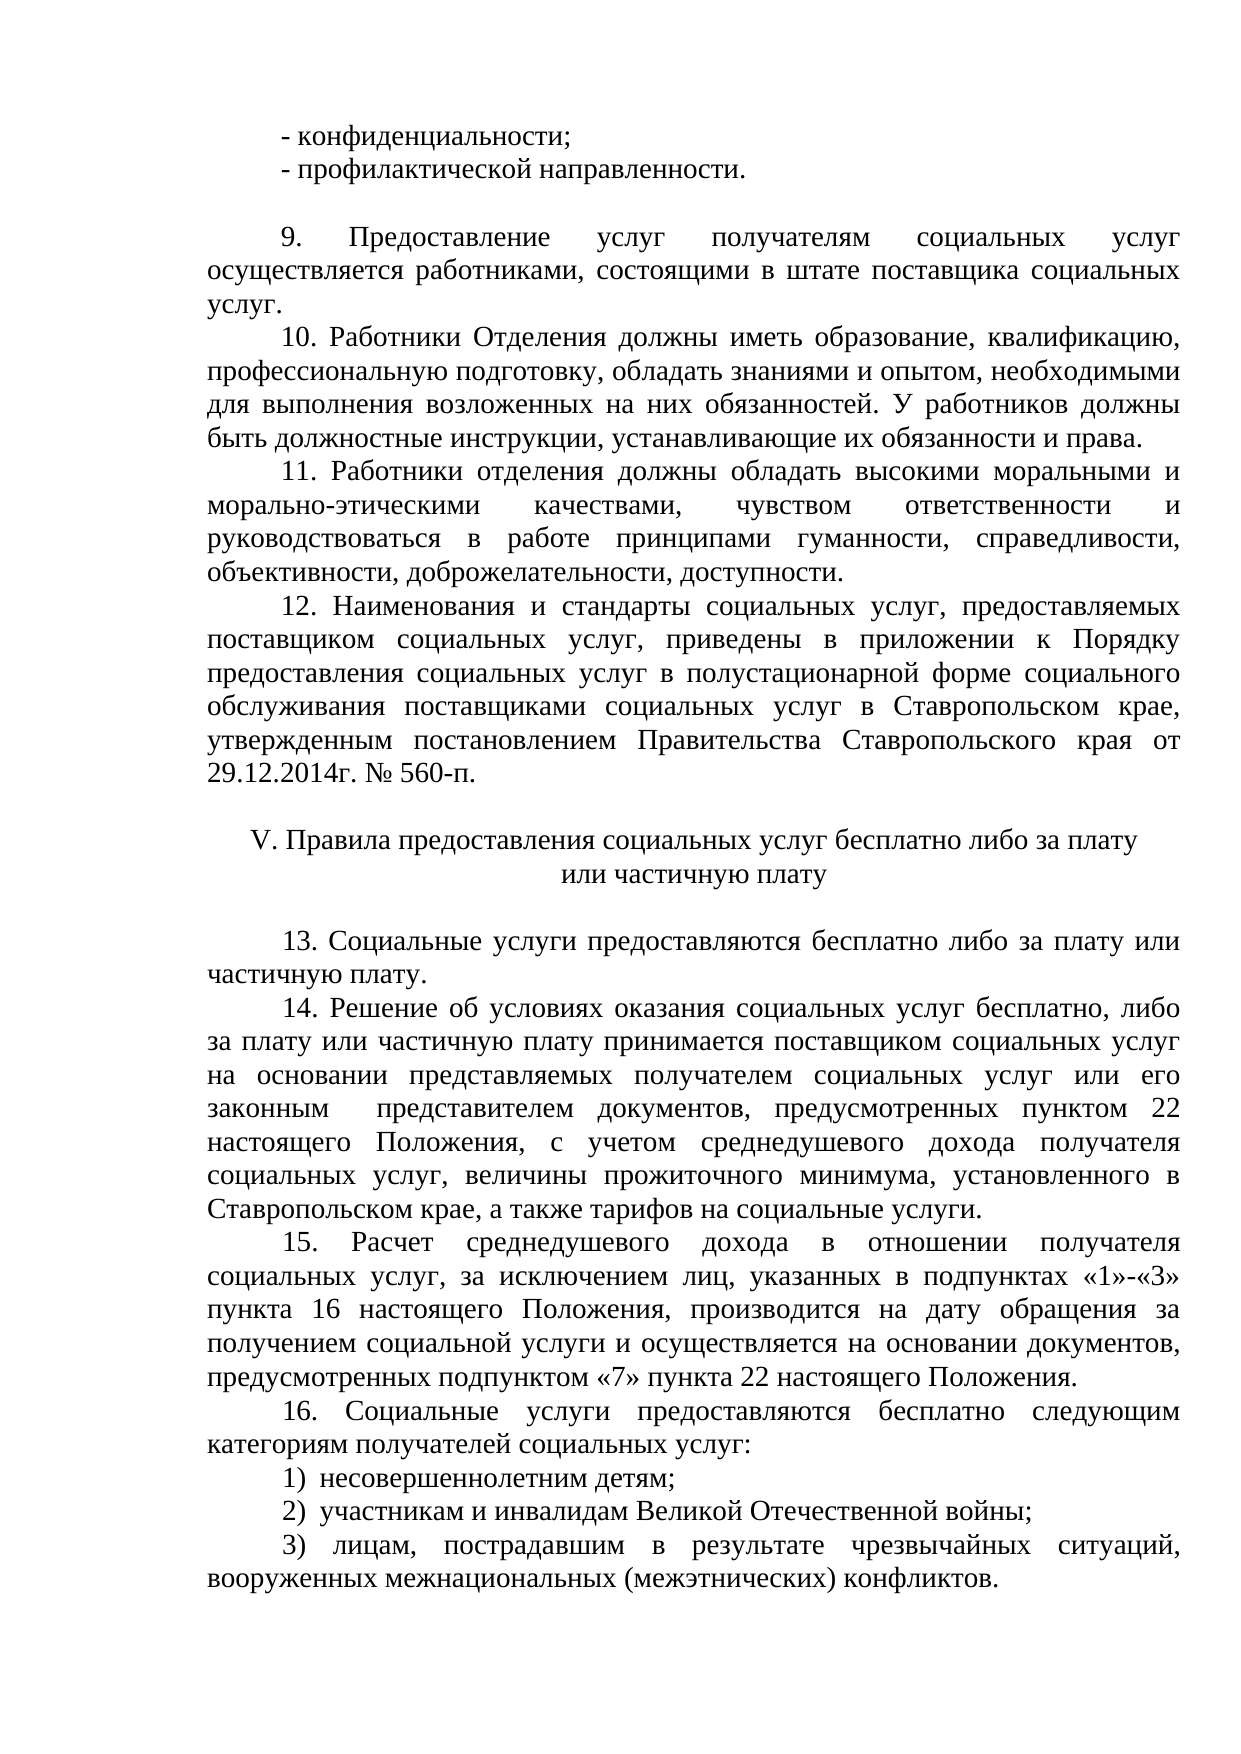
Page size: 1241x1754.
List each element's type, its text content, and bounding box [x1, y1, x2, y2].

text 9. Предоставление услуг получателям социальных услуг осуществляется работниками, состоящими в штате поставщика социальных услуг. [207, 219, 1181, 319]
title 16. Социальные услуги предоставляются бесплатно следующим категориям получателей социальных услуг: [207, 1393, 1181, 1460]
text 10. Работники Отделения должны иметь образование, квалификацию, профессиональную подготовку, обладать знаниями и опытом, необходимыми для выполнения возложенных на них обязанностей. У работников должны быть должностные инструкции, устанавливающие их обязанности и права. [207, 319, 1181, 453]
text 15. Расчет среднедушевого дохода в отношении получателя социальных услуг, за исключением лиц, указанных в подпунктах «1»-«3» пункта 16 настоящего Положения, производится на дату обращения за получением социальной услуги и осуществляется на основании документов, предусмотренных подпунктом «7» пункта 22 настоящего Положения. [207, 1225, 1181, 1393]
title участникам и инвалидам Великой Отечественной войны; [282, 1493, 1181, 1527]
title несовершеннолетним детям; [282, 1460, 1181, 1493]
text 12. Наименования и стандарты социальных услуг, предоставляемых поставщиком социальных услуг, приведены в приложении к Порядку предоставления социальных услуг в полустационарной форме социального обслуживания поставщиками социальных услуг в Ставропольском крае, утвержденным постановлением Правительства Ставропольского края от 29.12.2014г. № 560-п. [207, 588, 1181, 789]
text - профилактической направленности. [207, 152, 1181, 185]
text 11. Работники отделения должны обладать высокими моральными и морально-этическими качествами, чувством ответственности и руководствоваться в работе принципами гуманности, справедливости, объективности, доброжелательности, доступности. [207, 453, 1181, 588]
title 3) лицам, пострадавшим в результате чрезвычайных ситуаций, вооруженных межнациональных (межэтнических) конфликтов. [207, 1527, 1181, 1594]
text 13. Социальные услуги предоставляются бесплатно либо за плату или частичную плату. [207, 923, 1181, 990]
text или частичную плату [207, 856, 1181, 889]
text 14. Решение об условиях оказания социальных услуг бесплатно, либо за плату или частичную плату принимается поставщиком социальных услуг на основании представляемых получателем социальных услуг или его законным представителем документов, предусмотренных пунктом 22 настоящего Положения, с учетом среднедушевого дохода получателя социальных услуг, величины прожиточного минимума, установленного в Ставропольском крае, а также тарифов на социальные услуги. [207, 990, 1181, 1225]
text V. Правила предоставления социальных услуг бесплатно либо за плату [207, 822, 1181, 856]
text - конфиденциальности; [207, 118, 1181, 152]
